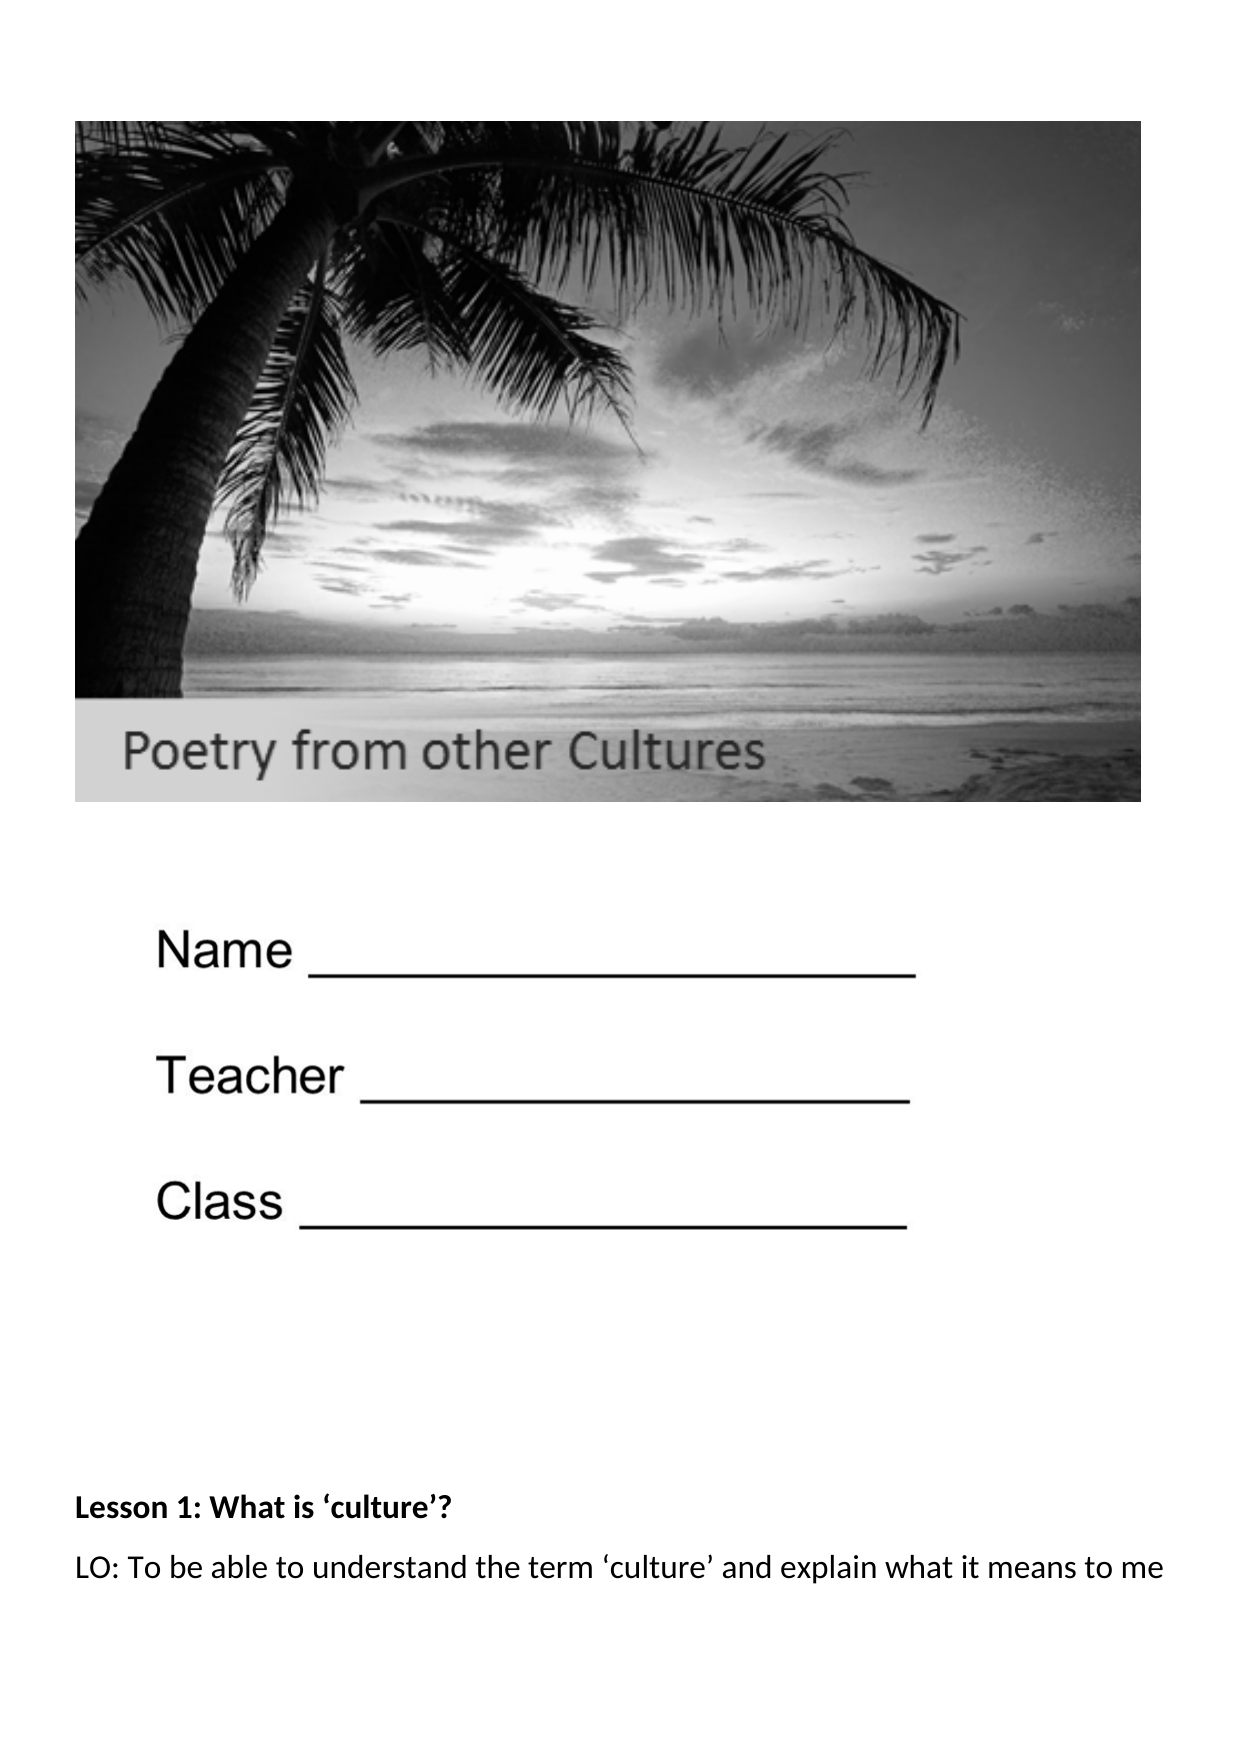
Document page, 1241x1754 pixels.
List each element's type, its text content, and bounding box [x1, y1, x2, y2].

text Lesson 1: What is ‘culture’? [75, 1486, 1165, 1527]
text LO: To be able to understand the term ‘culture’ and explain what it means to me [75, 1546, 1165, 1587]
picture [75, 121, 1141, 802]
picture [75, 821, 1015, 1280]
